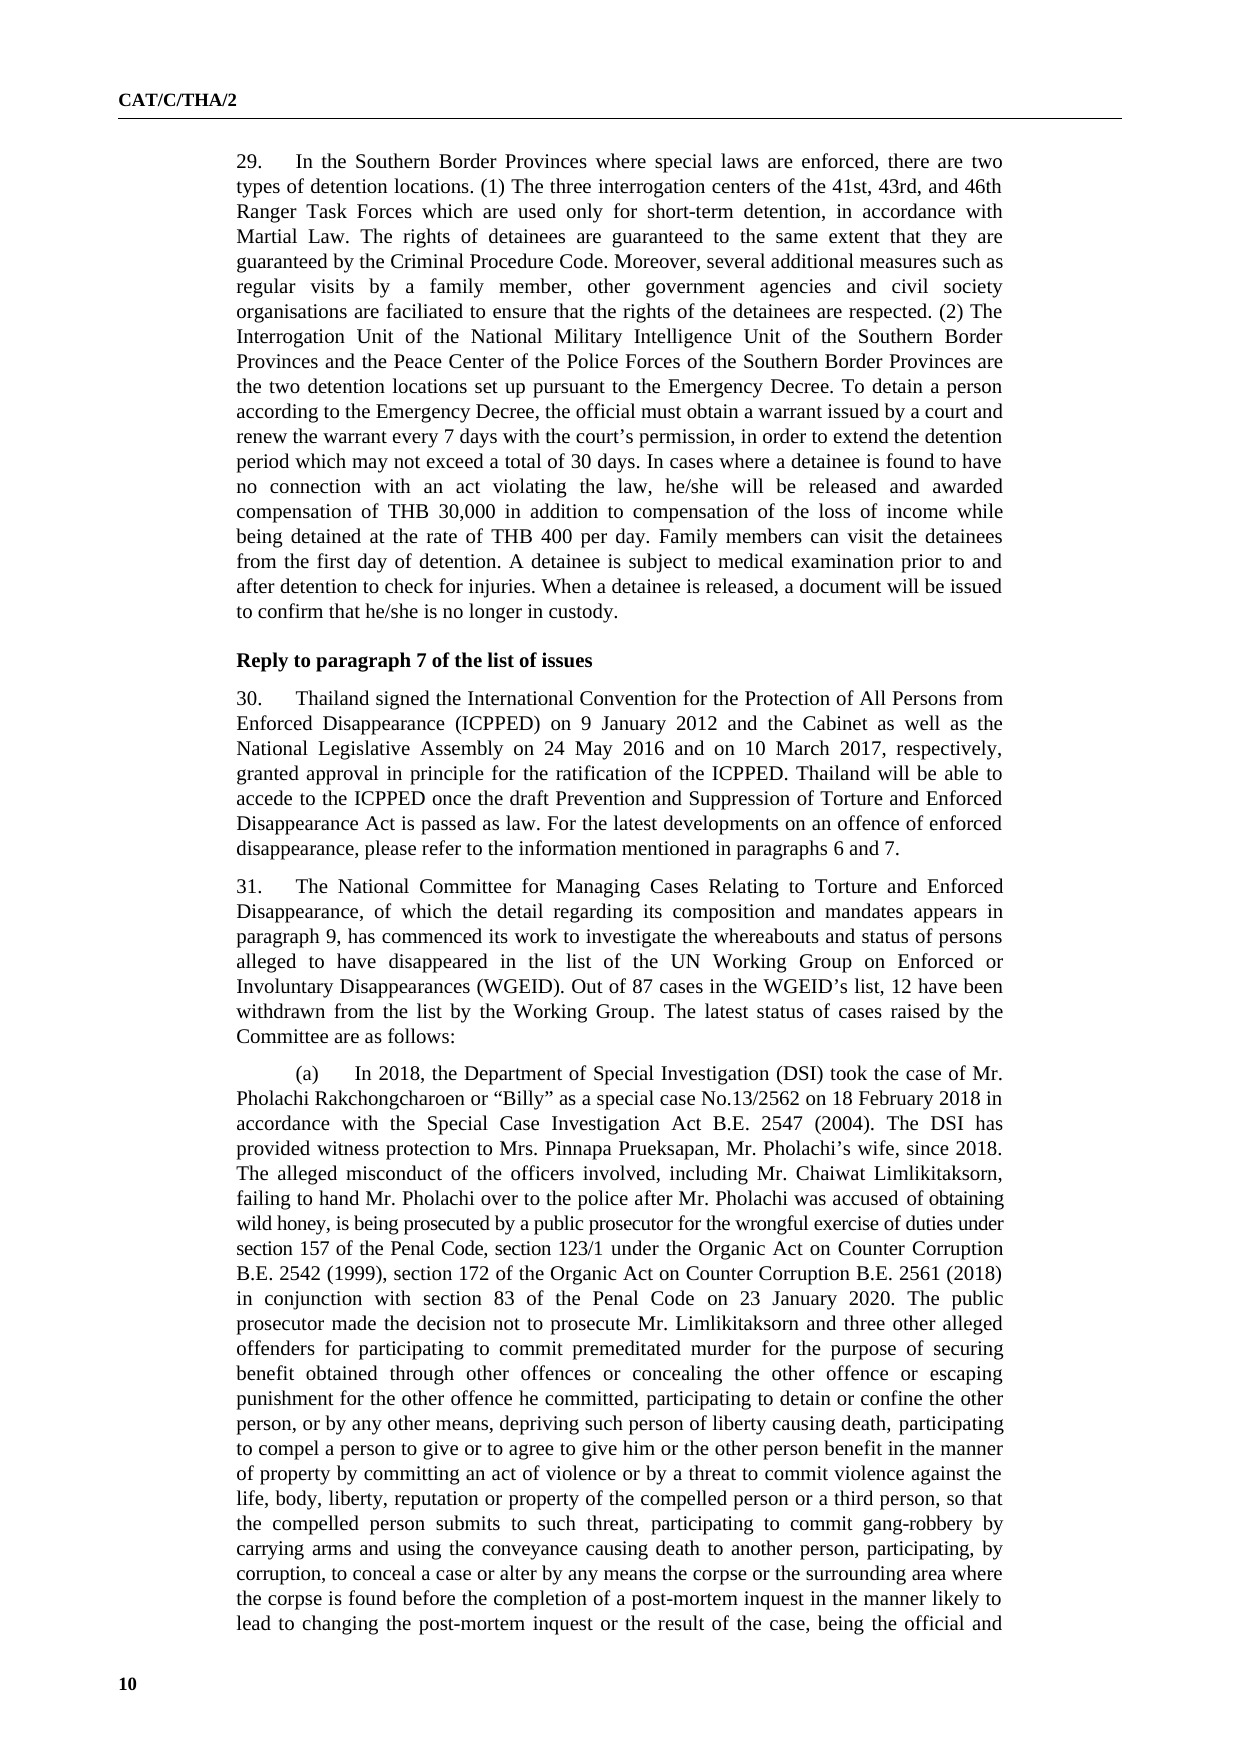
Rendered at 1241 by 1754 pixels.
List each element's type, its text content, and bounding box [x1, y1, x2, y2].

text 30. Thailand signed the International Convention for the Protection of All Persons from Enforced Disappearance (ICPPED) on 9 January 2012 and the Cabinet as well as the National Legislative Assembly on 24 May 2016 and on 10 March 2017, respectively, granted approval in principle for the ratification of the ICPPED. Thailand will be able to accede to the ICPPED once the draft Prevention and Suppression of Torture and Enforced Disappearance Act is passed as law. For the latest developments on an offence of enforced disappearance, please refer to the information mentioned in paragraphs 6 and 7. [236, 685, 1004, 860]
text Reply to paragraph 7 of the list of issues [118, 648, 1004, 673]
text 29. In the Southern Border Provinces where special laws are enforced, there are two types of detention locations. (1) The three interrogation centers of the 41st, 43rd, and 46th Ranger Task Forces which are used only for short-term detention, in accordance with Martial Law. The rights of detainees are guaranteed to the same extent that they are guaranteed by the Criminal Procedure Code. Moreover, several additional measures such as regular visits by a family member, other government agencies and civil society organisations are faciliated to ensure that the rights of the detainees are respected. (2) The Interrogation Unit of the National Military Intelligence Unit of the Southern Border Provinces and the Peace Center of the Police Forces of the Southern Border Provinces are the two detention locations set up pursuant to the Emergency Decree. To detain a person according to the Emergency Decree, the official must obtain a warrant issued by a court and renew the warrant every 7 days with the court’s permission, in order to extend the detention period which may not exceed a total of 30 days. In cases where a detainee is found to have no connection with an act violating the law, he/she will be released and awarded compensation of THB 30,000 in addition to compensation of the loss of income while being detained at the rate of THB 400 per day. Family members can visit the detainees from the first day of detention. A detainee is subject to medical examination prior to and after detention to check for injuries. When a detainee is released, a document will be issued to confirm that he/she is no longer in custody. [236, 148, 1004, 623]
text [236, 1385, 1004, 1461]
text 31. The National Committee for Managing Cases Relating to Torture and Enforced Disappearance, of which the detail regarding its composition and mandates appears in paragraph 9, has commenced its work to investigate the whereabouts and status of persons alleged to have disappeared in the list of the UN Working Group on Enforced or Involuntary Disappearances (WGEID). Out of 87 cases in the WGEID’s list, 12 have been withdrawn from the list by the Working Group. The latest status of cases raised by the Committee are as follows: [236, 873, 1004, 1048]
